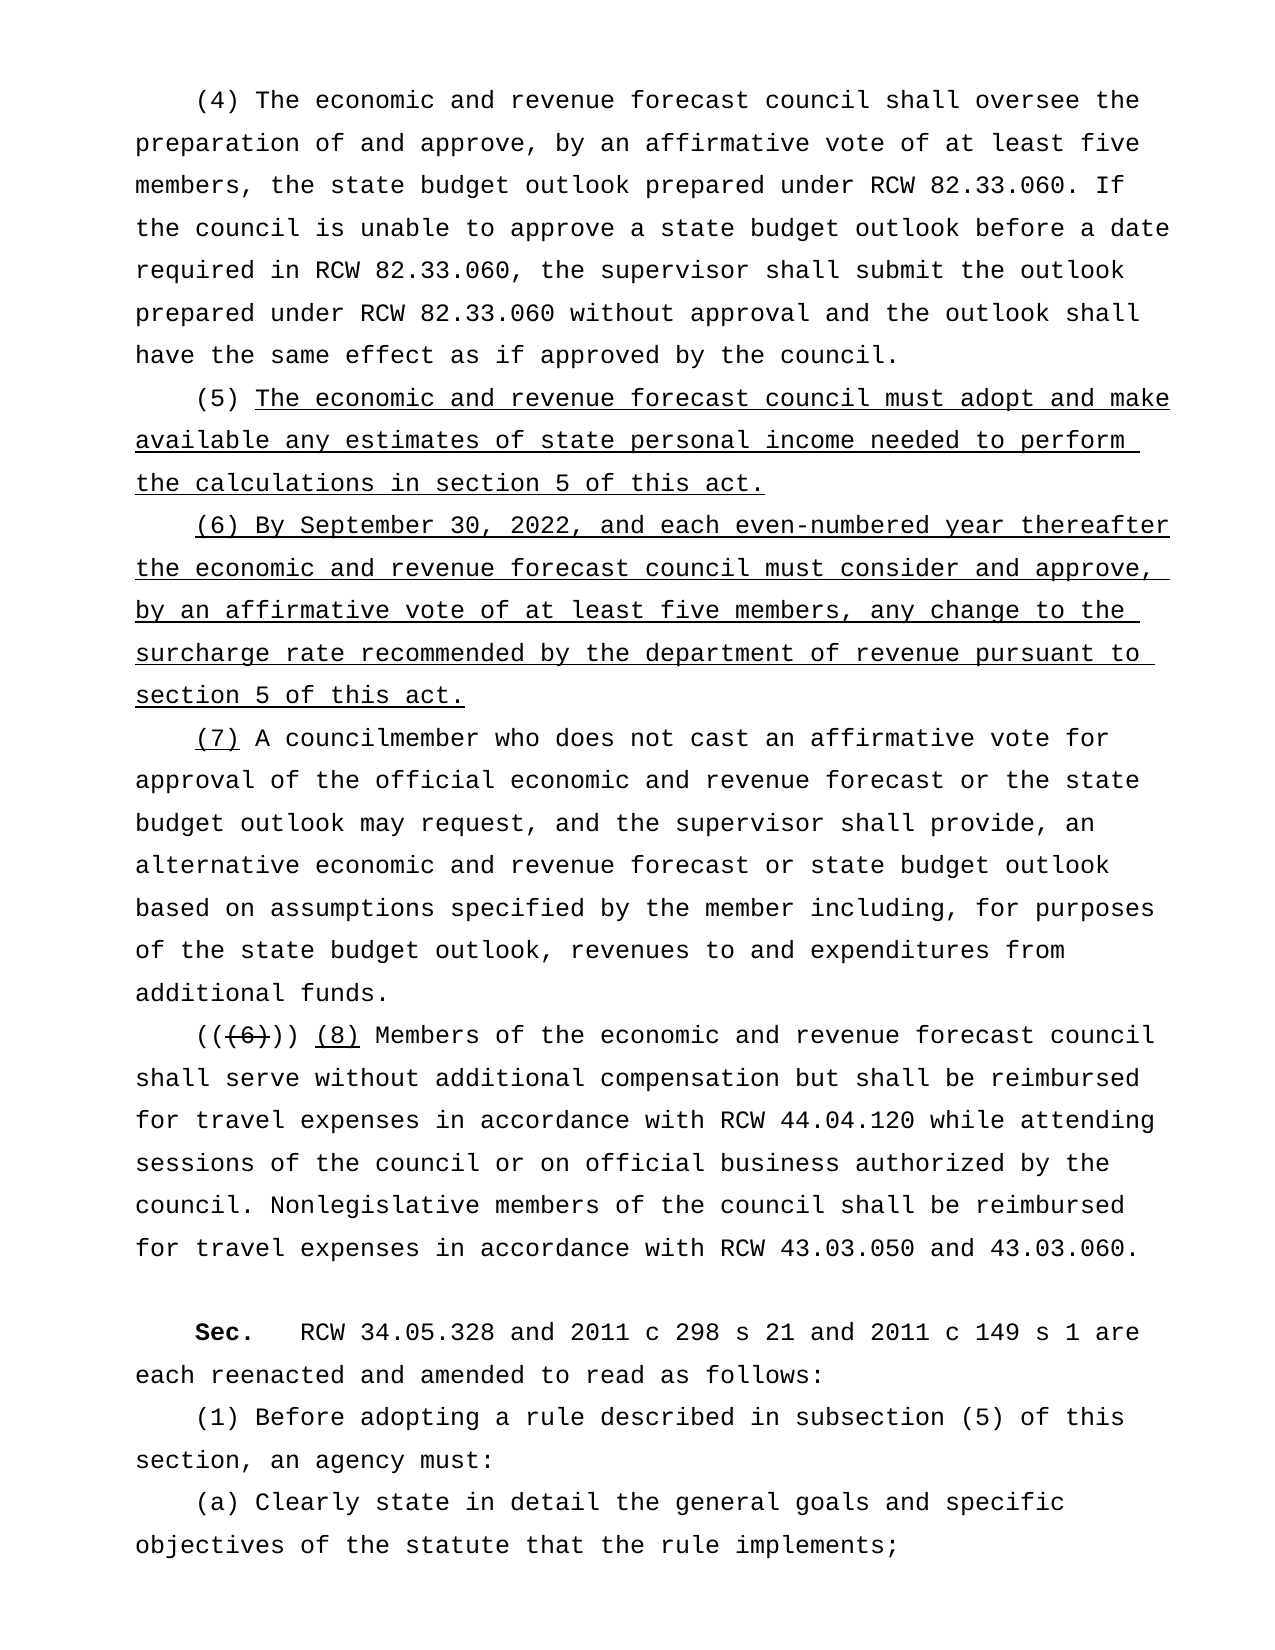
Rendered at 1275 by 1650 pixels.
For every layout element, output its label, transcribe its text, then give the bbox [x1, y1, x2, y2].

text (6) By September 30, 2022, and each even-numbered year thereafter the economic and revenue forecast council must consider and approve, by an affirmative vote of at least five members, any change to the surcharge rate recommended by the department of revenue pursuant to section 5 of this act. [135, 500, 1170, 579]
text (((6))) (8) Members of the economic and revenue forecast council shall serve without additional compensation but shall be reimbursed for travel expenses in accordance with RCW 44.04.120 while attending sessions of the council or on official business authorized by the council. Nonlegislative members of the council shall be reimbursed for travel expenses in accordance with RCW 43.03.050 and 43.03.060. [135, 1010, 1170, 1265]
text (4) The economic and revenue forecast council shall oversee the preparation of and approve, by an affirmative vote of at least five members, the state budget outlook prepared under RCW 82.33.060. If the council is unable to approve a state budget outlook before a date required in RCW 82.33.060, the supervisor shall submit the outlook prepared under RCW 82.33.060 without approval and the outlook shall have the same effect as if approved by the council. [135, 75, 1170, 372]
text (a) Clearly state in detail the general goals and specific objectives of the statute that the rule implements; [135, 1477, 1170, 1562]
text (5) The economic and revenue forecast council must adopt and make available any estimates of state personal income needed to perform the calculations in section 5 of this act. [135, 372, 1170, 500]
text (6) By September 30, 2022, and each even-numbered year thereafter the economic and revenue forecast council must consider and approve, by an affirmative vote of at least five members, any change to the surcharge rate recommended by the department of revenue pursuant to section 5 of this act. [135, 580, 1170, 712]
text Sec. RCW 34.05.328 and 2011 c 298 s 21 and 2011 c 149 s 1 are each reenacted and amended to read as follows: [135, 1307, 1170, 1392]
text (1) Before adopting a rule described in subsection (5) of this section, an agency must: [135, 1392, 1170, 1477]
text (7) A councilmember who does not cast an affirmative vote for approval of the official economic and revenue forecast or the state budget outlook may request, and the supervisor shall provide, an alternative economic and revenue forecast or state budget outlook based on assumptions specified by the member including, for purposes of the state budget outlook, revenues to and expenditures from additional funds. [135, 712, 1170, 1010]
